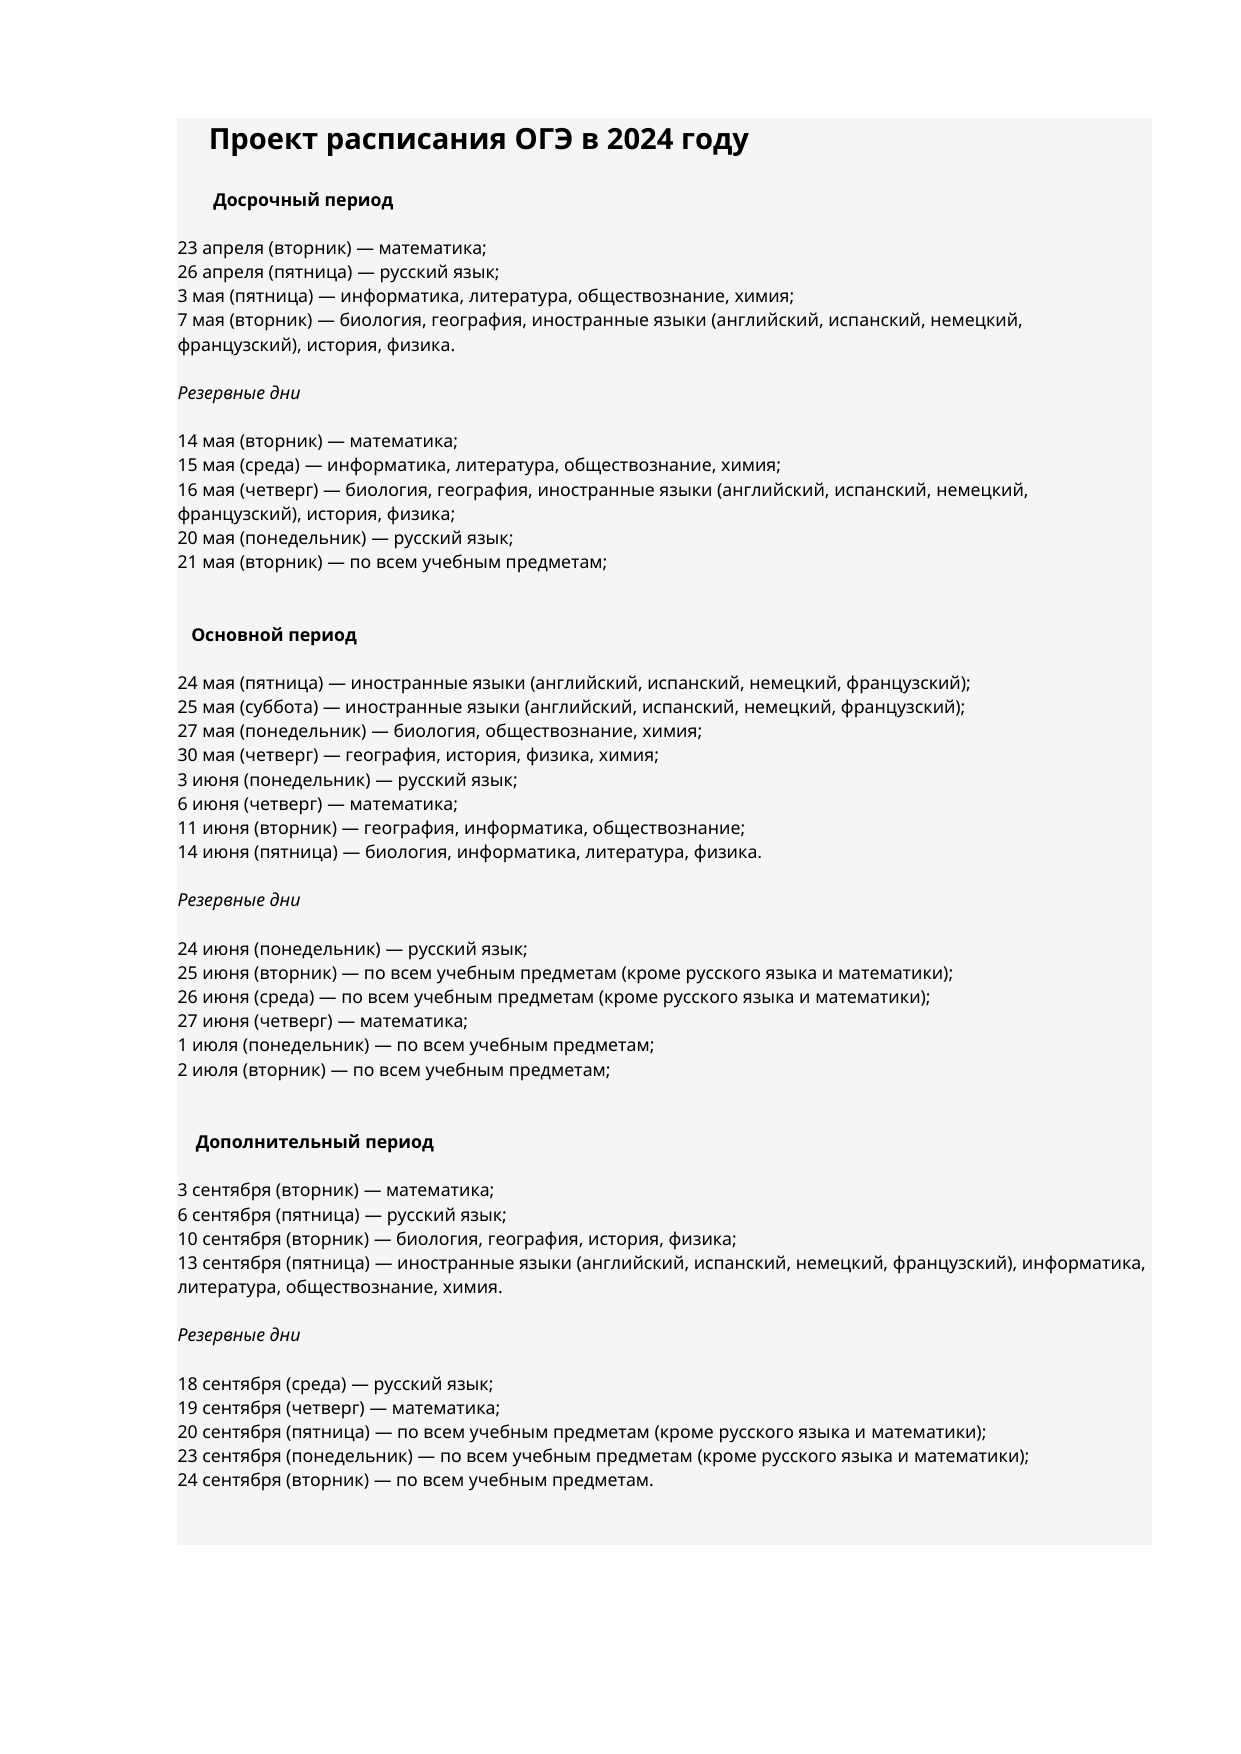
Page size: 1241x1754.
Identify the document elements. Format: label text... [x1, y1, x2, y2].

text Проект расписания ОГЭ в 2024 году [177, 118, 1152, 158]
text Досрочный период 23 апреля (вторник) — математика; 26 апреля (пятница) — русский язык; 3 мая (пятница) — информатика, литература, обществознание, химия; 7 мая (вторник) — биология, география, иностранные языки (английский, испанский, немецкий, французский), история, физика. Резервные дни 14 мая (вторник) — математика; 15 мая (среда) — информатика, литература, обществознание, химия; 16 мая (четверг) — биология, география, иностранные языки (английский, испанский, немецкий, французский), история, физика; 20 мая (понедельник) — русский язык; 21 мая (вторник) — по всем учебным предметам; Основной период 24 мая (пятница) — иностранные языки (английский, испанский, немецкий, французский); 25 мая (суббота) — иностранные языки (английский, испанский, немецкий, французский); 27 мая (понедельник) — биология, обществознание, химия; 30 мая (четверг) — география, история, физика, химия; 3 июня (понедельник) — русский язык; 6 июня (четверг) — математика; 11 июня (вторник) — география, информатика, обществознание; 14 июня (пятница) — биология, информатика, литература, физика. Резервные дни 24 июня (понедельник) — русский язык; 25 июня (вторник) — по всем учебным предметам (кроме русского языка и математики); 26 июня (среда) — по всем учебным предметам (кроме русского языка и математики); 27 июня (четверг) — математика; 1 июля (понедельник) — по всем учебным предметам; 2 июля (вторник) — по всем учебным предметам; Дополнительный период 3 сентября (вторник) — математика; 6 сентября (пятница) — русский язык; 10 сентября (вторник) — биология, география, история, физика; 13 сентября (пятница) — иностранные языки (английский, испанский, немецкий, французский), информатика, литература, обществознание, химия. Резервные дни 18 сентября (среда) — русский язык; 19 сентября (четверг) — математика; 20 сентября (пятница) — по всем учебным предметам (кроме русского языка и математики); 23 сентября (понедельник) — по всем учебным предметам (кроме русского языка и математики); 24 сентября (вторник) — по всем учебным предметам. [177, 187, 1152, 1492]
